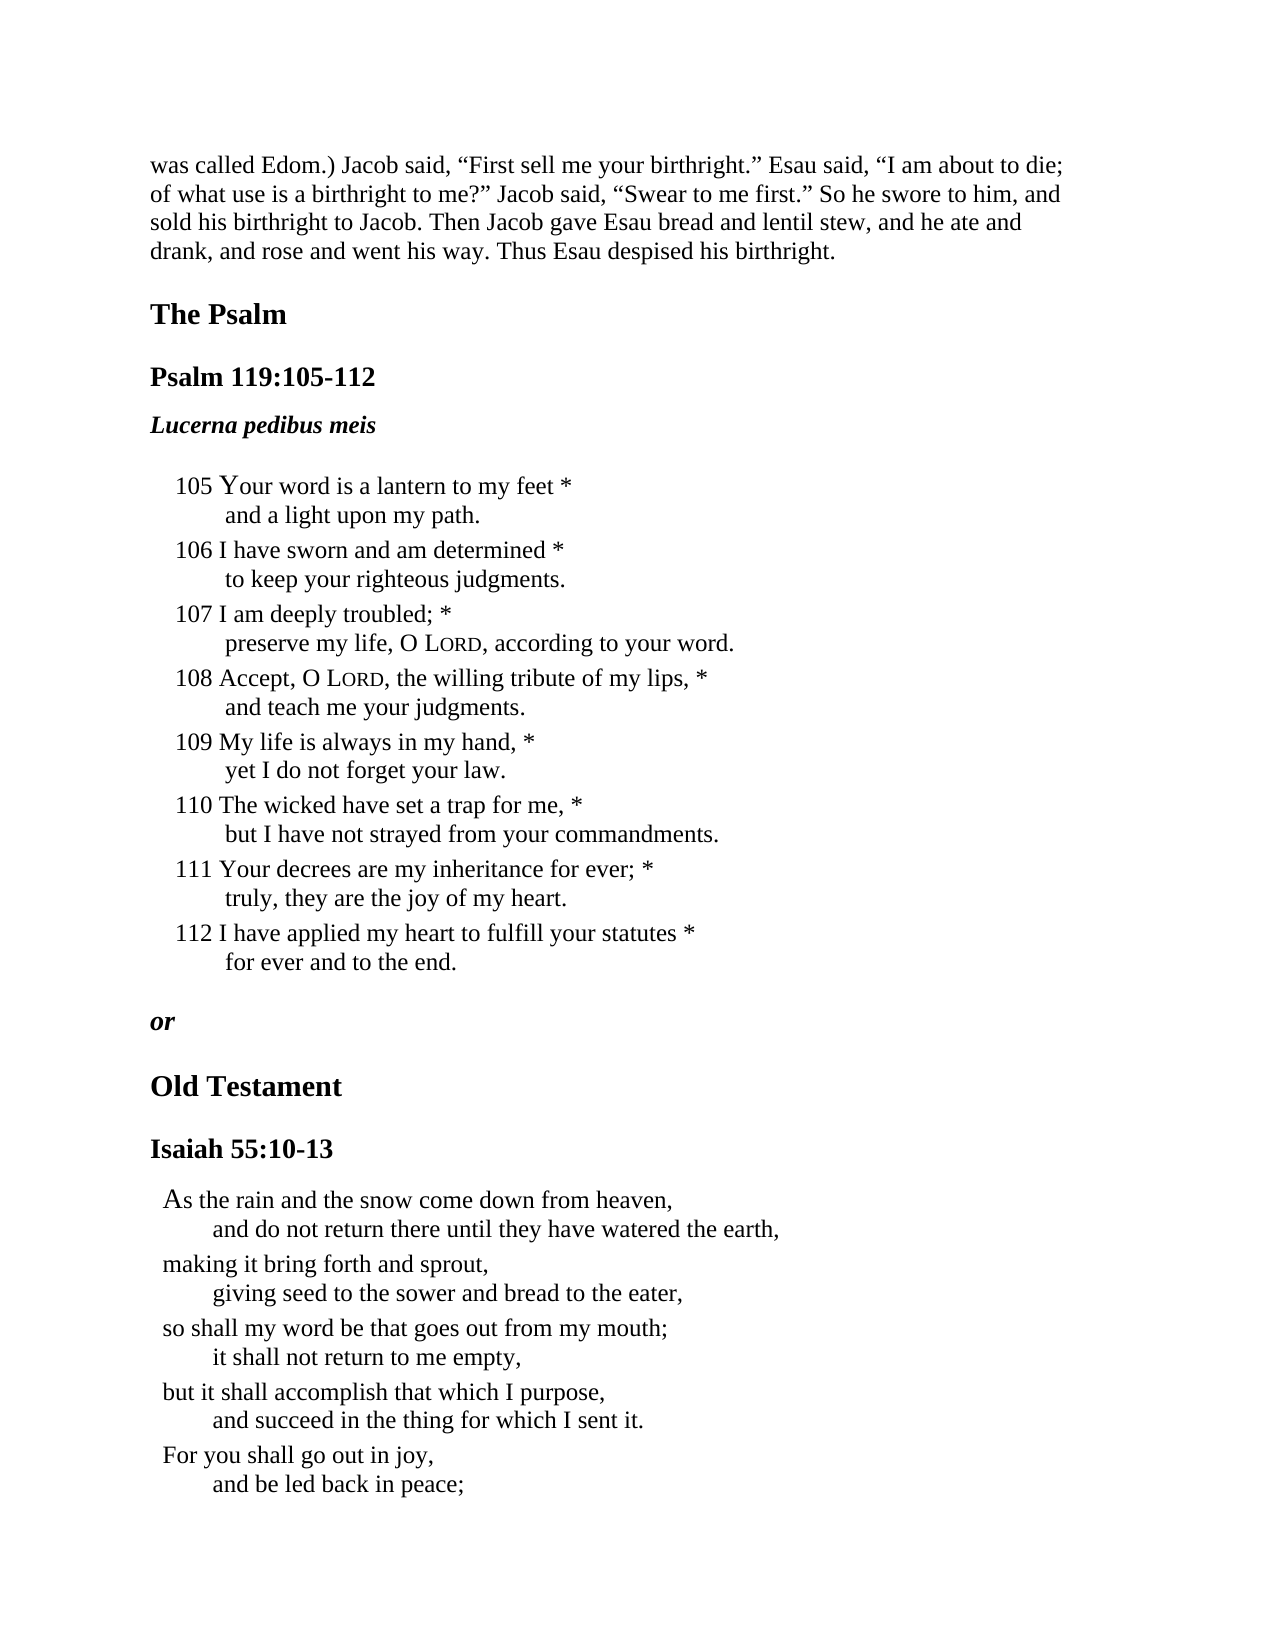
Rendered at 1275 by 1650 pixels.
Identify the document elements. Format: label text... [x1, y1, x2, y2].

text so shall my word be that goes out from my mouth; it shall not return to me empty, [162, 1313, 1075, 1371]
text Lucerna pedibus meis [150, 410, 1125, 439]
text Psalm 119:105-112 [150, 360, 1125, 392]
text or [150, 1004, 1125, 1037]
text Isaiah 55:10-13 [150, 1132, 1125, 1164]
text 105 Your word is a lantern to my feet * and a light upon my path. [175, 468, 1075, 529]
text As the rain and the snow come down from heaven, and do not return there until they have watered the earth, [162, 1182, 1075, 1243]
text 108 Accept, O Lord, the willing tribute of my lips, * and teach me your judgments. [175, 663, 1075, 720]
text 107 I am deeply troubled; * preserve my life, O Lord, according to your word. [175, 599, 1075, 657]
text 112 I have applied my heart to fulfill your statutes * for ever and to the end. [175, 918, 1075, 975]
text 110 The wicked have set a trap for me, * but I have not strayed from your commandments. [175, 790, 1075, 848]
text For you shall go out in joy, and be led back in peace; [162, 1441, 1075, 1498]
text Old Testament [150, 1068, 1125, 1103]
text making it bring forth and sprout, giving seed to the sower and bread to the eater, [162, 1249, 1075, 1307]
text 111 Your decrees are my inheritance for ever; * truly, they are the joy of my heart. [175, 854, 1075, 912]
text 106 I have sworn and am determined * to keep your righteous judgments. [175, 535, 1075, 593]
text 109 My life is always in my hand, * yet I do not forget your law. [175, 727, 1075, 784]
text but it shall accomplish that which I purpose, and succeed in the thing for which I sent it. [162, 1377, 1075, 1434]
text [150, 150, 1075, 265]
text The Psalm [150, 296, 1125, 331]
